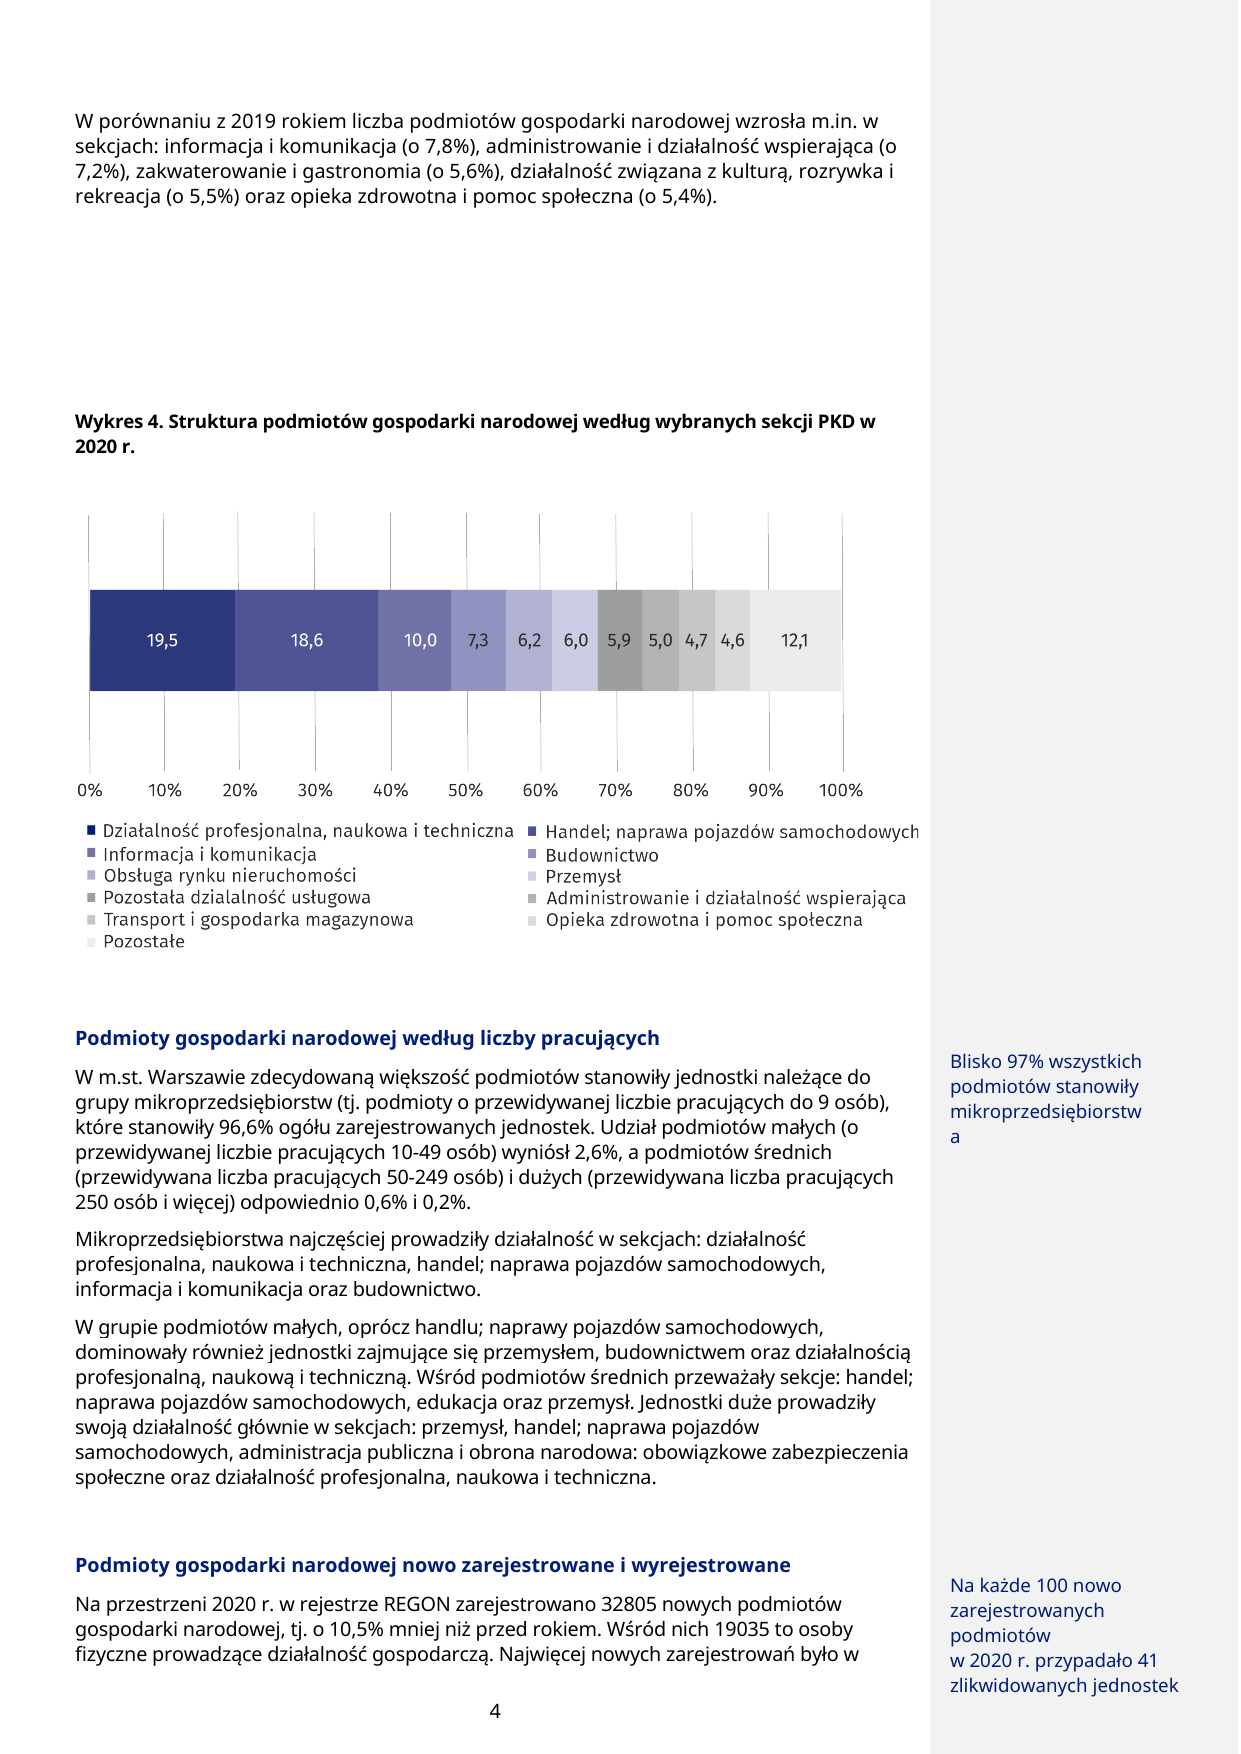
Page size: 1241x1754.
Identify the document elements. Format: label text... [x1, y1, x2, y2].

picture [78, 511, 919, 948]
text Podmioty gospodarki narodowej nowo zarejestrowane i wyrejestrowane [75, 1552, 915, 1578]
text Mikroprzedsiębiorstwa najczęściej prowadziły działalność w sekcjach: działalność profesjonalna, naukowa i techniczna, handel; naprawa pojazdów samochodowych, informacja i komunikacja oraz budownictwo. [481, 1227, 915, 1302]
text W porównaniu z 2019 rokiem liczba podmiotów gospodarki narodowej wzrosła m.in. w sekcjach: informacja i komunikacja (o 7,8%), administrowanie i działalność wspierająca (o 7,2%), zakwaterowanie i gastronomia (o 5,6%), działalność związana z kulturą, rozrywka i rekreacja (o 5,5%) oraz opieka zdrowotna i pomoc społeczna (o 5,4%). [75, 108, 915, 208]
text W m.st. Warszawie zdecydowaną większość podmiotów stanowiły jednostki należące do grupy mikroprzedsiębiorstw (tj. podmioty o przewidywanej liczbie pracujących do 9 osób), które stanowiły 96,6% ogółu zarejestrowanych jednostek. Udział podmiotów małych (o przewidywanej liczbie pracujących 10-49 osób) wyniósł 2,6%, a podmiotów średnich (przewidywana liczba pracujących 50-249 osób) i dużych (przewidywana liczba pracujących 250 osób i więcej) odpowiednio 0,6% i 0,2%. [471, 1064, 915, 1214]
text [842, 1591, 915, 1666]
text Podmioty gospodarki narodowej według liczby pracujących [75, 1024, 915, 1052]
text Wykres 4. Struktura podmiotów gospodarki narodowej według wybranych sekcji PKD w 2020 r. [75, 408, 915, 458]
text W grupie podmiotów małych, oprócz handlu; naprawy pojazdów samochodowych, dominowały również jednostki zajmujące się przemysłem, budownictwem oraz działalnością profesjonalną, naukową i techniczną. Wśród podmiotów średnich przeważały sekcje: handel; naprawa pojazdów samochodowych, edukacja oraz przemysł. Jednostki duże prowadziły swoją działalność głównie w sekcjach: przemysł, handel; naprawa pojazdów samochodowych, administracja publiczna i obrona narodowa: obowiązkowe zabezpieczenia społeczne oraz działalność profesjonalna, naukowa i techniczna. [657, 1314, 915, 1489]
